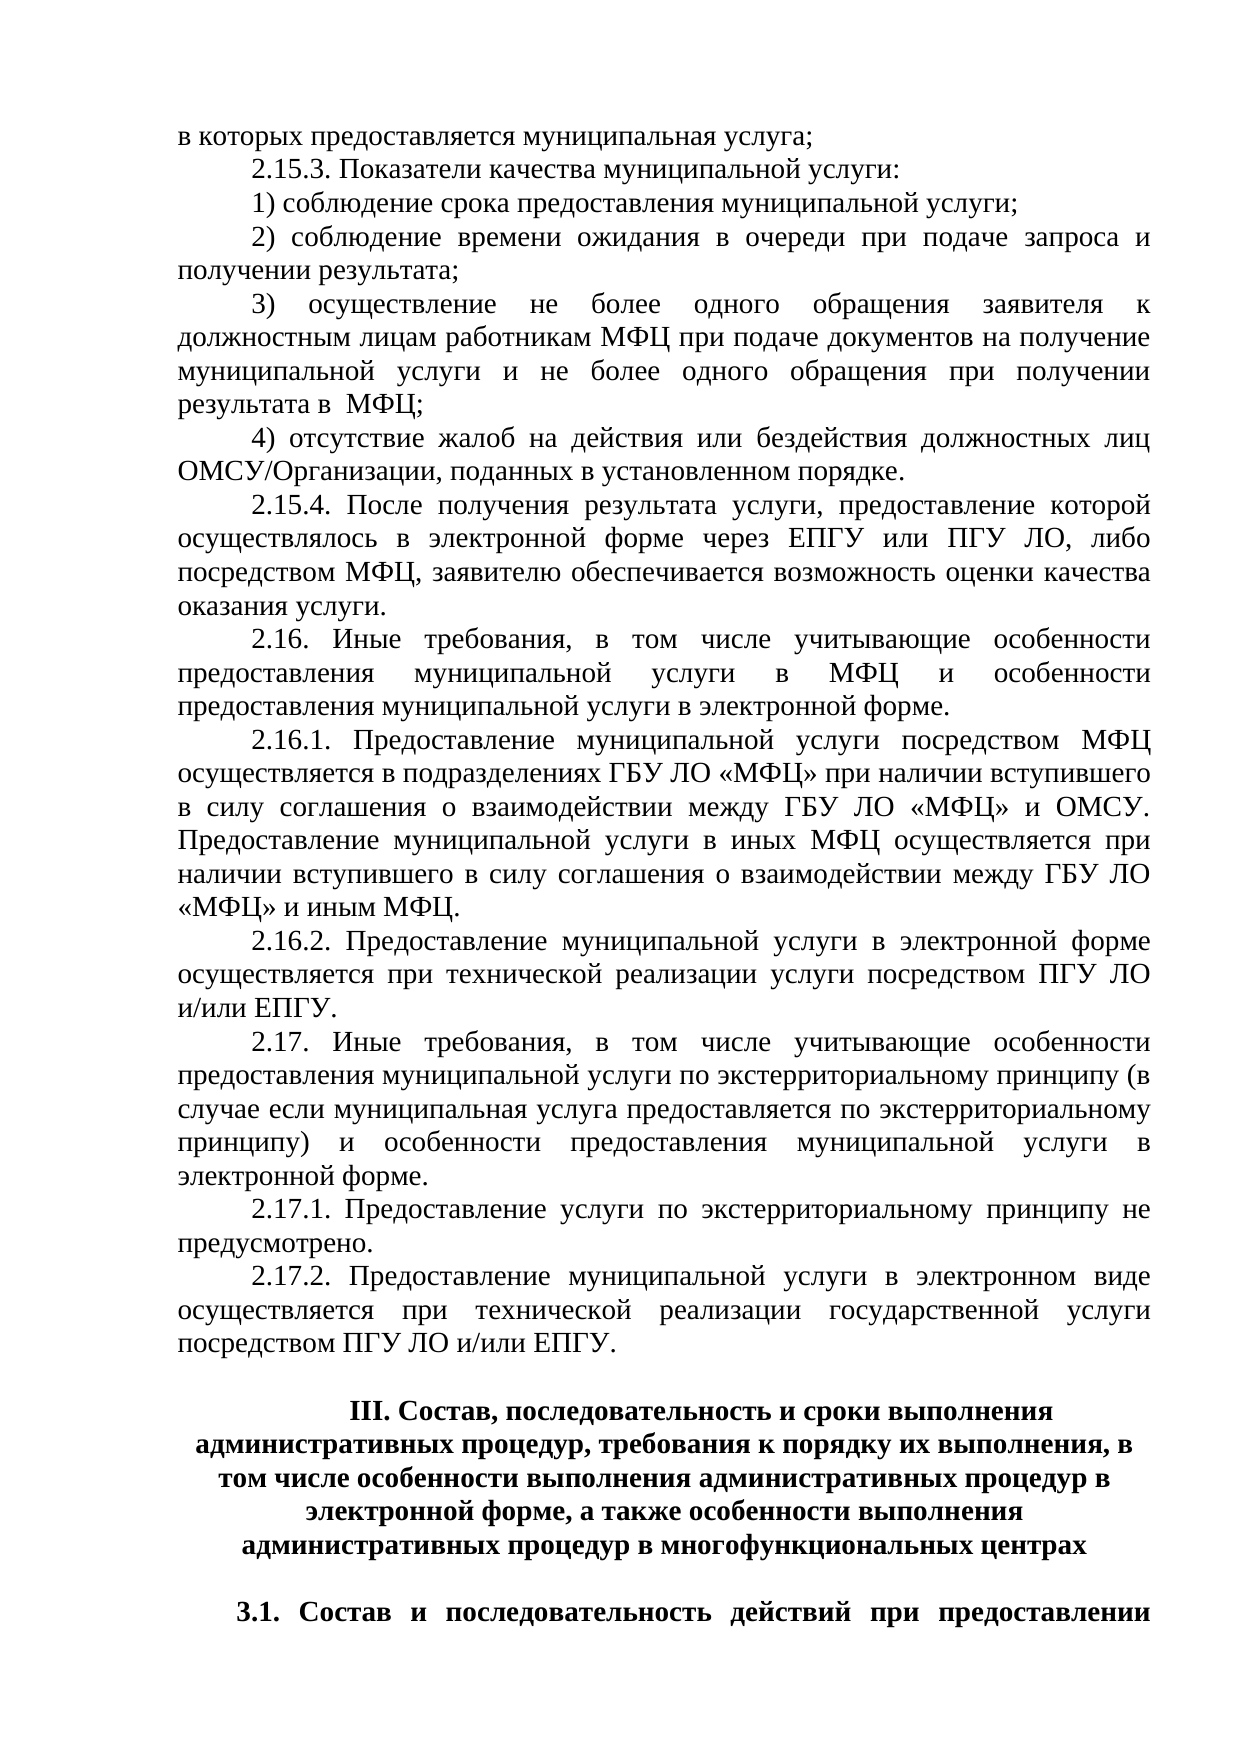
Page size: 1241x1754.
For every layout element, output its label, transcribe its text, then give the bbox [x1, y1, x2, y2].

text 2.16.1. Предоставление муниципальной услуги посредством МФЦ осуществляется в подразделениях ГБУ ЛО «МФЦ» при наличии вступившего в силу соглашения о взаимодействии между ГБУ ЛО «МФЦ» и ОМСУ. Предоставление муниципальной услуги в иных МФЦ осуществляется при наличии вступившего в силу соглашения о взаимодействии между ГБУ ЛО «МФЦ» и иным МФЦ. [177, 722, 1152, 923]
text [177, 118, 1152, 152]
text 2.16. Иные требования, в том числе учитывающие особенности предоставления муниципальной услуги в МФЦ и особенности предоставления муниципальной услуги в электронной форме. [177, 621, 1152, 722]
text 1) соблюдение срока предоставления муниципальной услуги; [177, 185, 1152, 219]
text 2.15.3. Показатели качества муниципальной услуги: [177, 152, 1152, 185]
text 2) соблюдение времени ожидания в очереди при подаче запроса и получении результата; [177, 219, 1152, 286]
text 2.15.4. После получения результата услуги, предоставление которой осуществлялось в электронной форме через ЕПГУ или ПГУ ЛО, либо посредством МФЦ, заявителю обеспечивается возможность оценки качества оказания услуги. [177, 487, 1152, 621]
text 2.17. Иные требования, в том числе учитывающие особенности предоставления муниципальной услуги по экстерриториальному принципу (в случае если муниципальная услуга предоставляется по экстерриториальному принципу) и особенности предоставления муниципальной услуги в электронной форме. [177, 1024, 1152, 1191]
text 2.16.2. Предоставление муниципальной услуги в электронной форме осуществляется при технической реализации услуги посредством ПГУ ЛО и/или ЕПГУ. [177, 923, 1152, 1024]
text 3) осуществление не более одного обращения заявителя к должностным лицам работникам МФЦ при подаче документов на получение муниципальной услуги и не более одного обращения при получении результата в МФЦ; [177, 286, 1152, 420]
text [177, 1594, 1152, 1627]
text III. Состав, последовательность и сроки выполнения административных процедур, требования к порядку их выполнения, в том числе особенности выполнения административных процедур в электронной форме, а также особенности выполнения административных процедур в многофункциональных центрах [177, 1393, 1152, 1560]
text 4) отсутствие жалоб на действия или бездействия должностных лиц ОМСУ/Организации, поданных в установленном порядке. [177, 420, 1152, 487]
text 2.17.1. Предоставление услуги по экстерриториальному принципу не предусмотрено. [177, 1191, 1152, 1258]
text 2.17.2. Предоставление муниципальной услуги в электронном виде осуществляется при технической реализации государственной услуги посредством ПГУ ЛО и/или ЕПГУ. [177, 1258, 1152, 1359]
